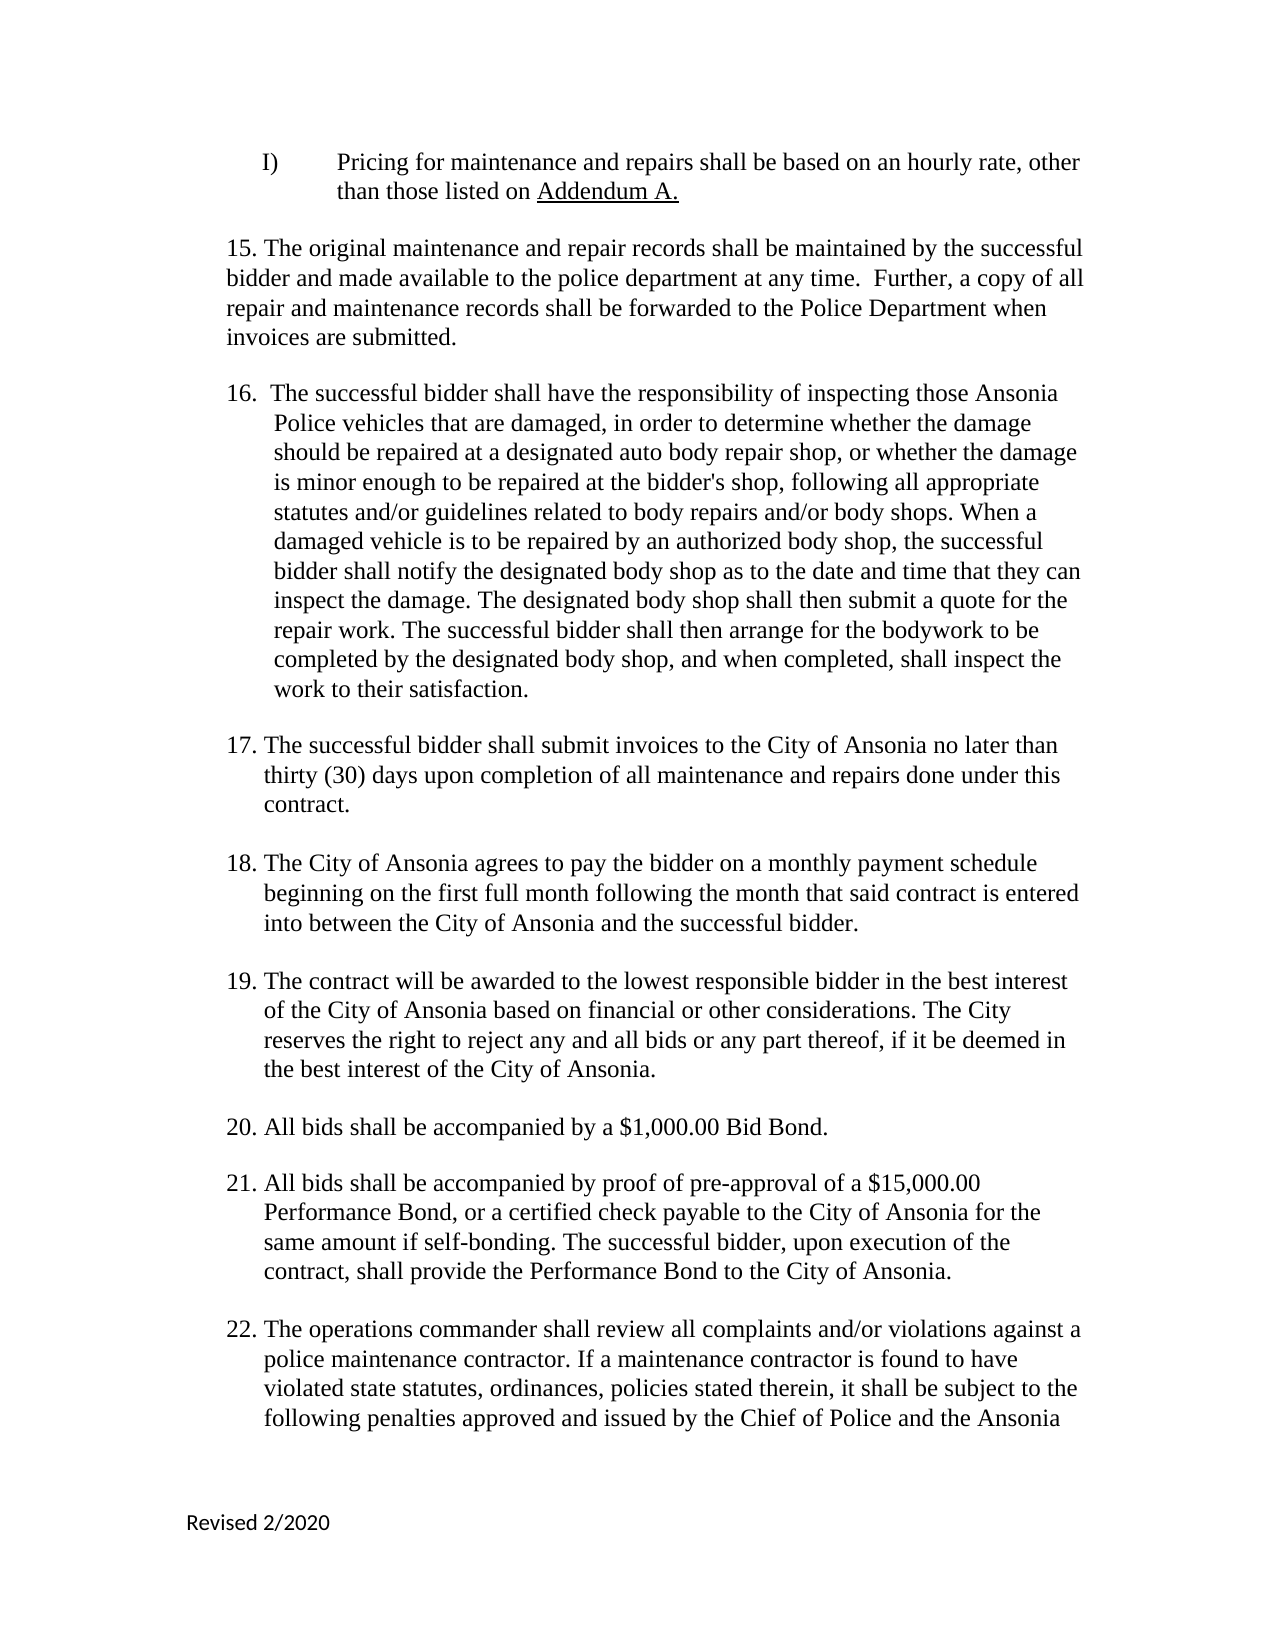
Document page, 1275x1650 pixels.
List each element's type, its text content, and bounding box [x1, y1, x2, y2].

list The successful bidder shall submit invoices to the City of Ansonia no later than thirty (30) days upon completion of all maintenance and repairs done under this contract. [226, 730, 1087, 818]
list All bids shall be accompanied by proof of pre-approval of a $15,000.00 Performance Bond, or a certified check payable to the City of Ansonia for the same amount if self-bonding. The successful bidder, upon execution of the contract, shall provide the Performance Bond to the City of Ansonia. [226, 1168, 1087, 1285]
text 16. The successful bidder shall have the responsibility of inspecting those Ansonia Police vehicles that are damaged, in order to determine whether the damage should be repaired at a designated auto body repair shop, or whether the damage is minor enough to be repaired at the bidder's shop, following all appropriate statutes and/or guidelines related to body repairs and/or body shops. When a damaged vehicle is to be repaired by an authorized body shop, the successful bidder shall notify the designated body shop as to the date and time that they can inspect the damage. The designated body shop shall then submit a quote for the repair work. The successful bidder shall then arrange for the bodywork to be completed by the designated body shop, and when completed, shall inspect the work to their satisfaction. [226, 378, 1087, 703]
text 15. The original maintenance and repair records shall be maintained by the successful bidder and made available to the police department at any time. Further, a copy of all repair and maintenance records shall be forwarded to the Police Department when invoices are submitted. [226, 233, 1087, 351]
list The contract will be awarded to the lowest responsible bidder in the best interest of the City of Ansonia based on financial or other considerations. The City reserves the right to reject any and all bids or any part thereof, if it be deemed in the best interest of the City of Ansonia. [226, 966, 1087, 1083]
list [226, 1314, 1087, 1432]
list Pricing for maintenance and repairs shall be based on an hourly rate, other than those listed on Addendum A. [262, 147, 1087, 205]
list All bids shall be accompanied by a $1,000.00 Bid Bond. [226, 1112, 1087, 1141]
list The City of Ansonia agrees to pay the bidder on a monthly payment schedule beginning on the first full month following the month that said contract is entered into between the City of Ansonia and the successful bidder. [226, 848, 1087, 936]
